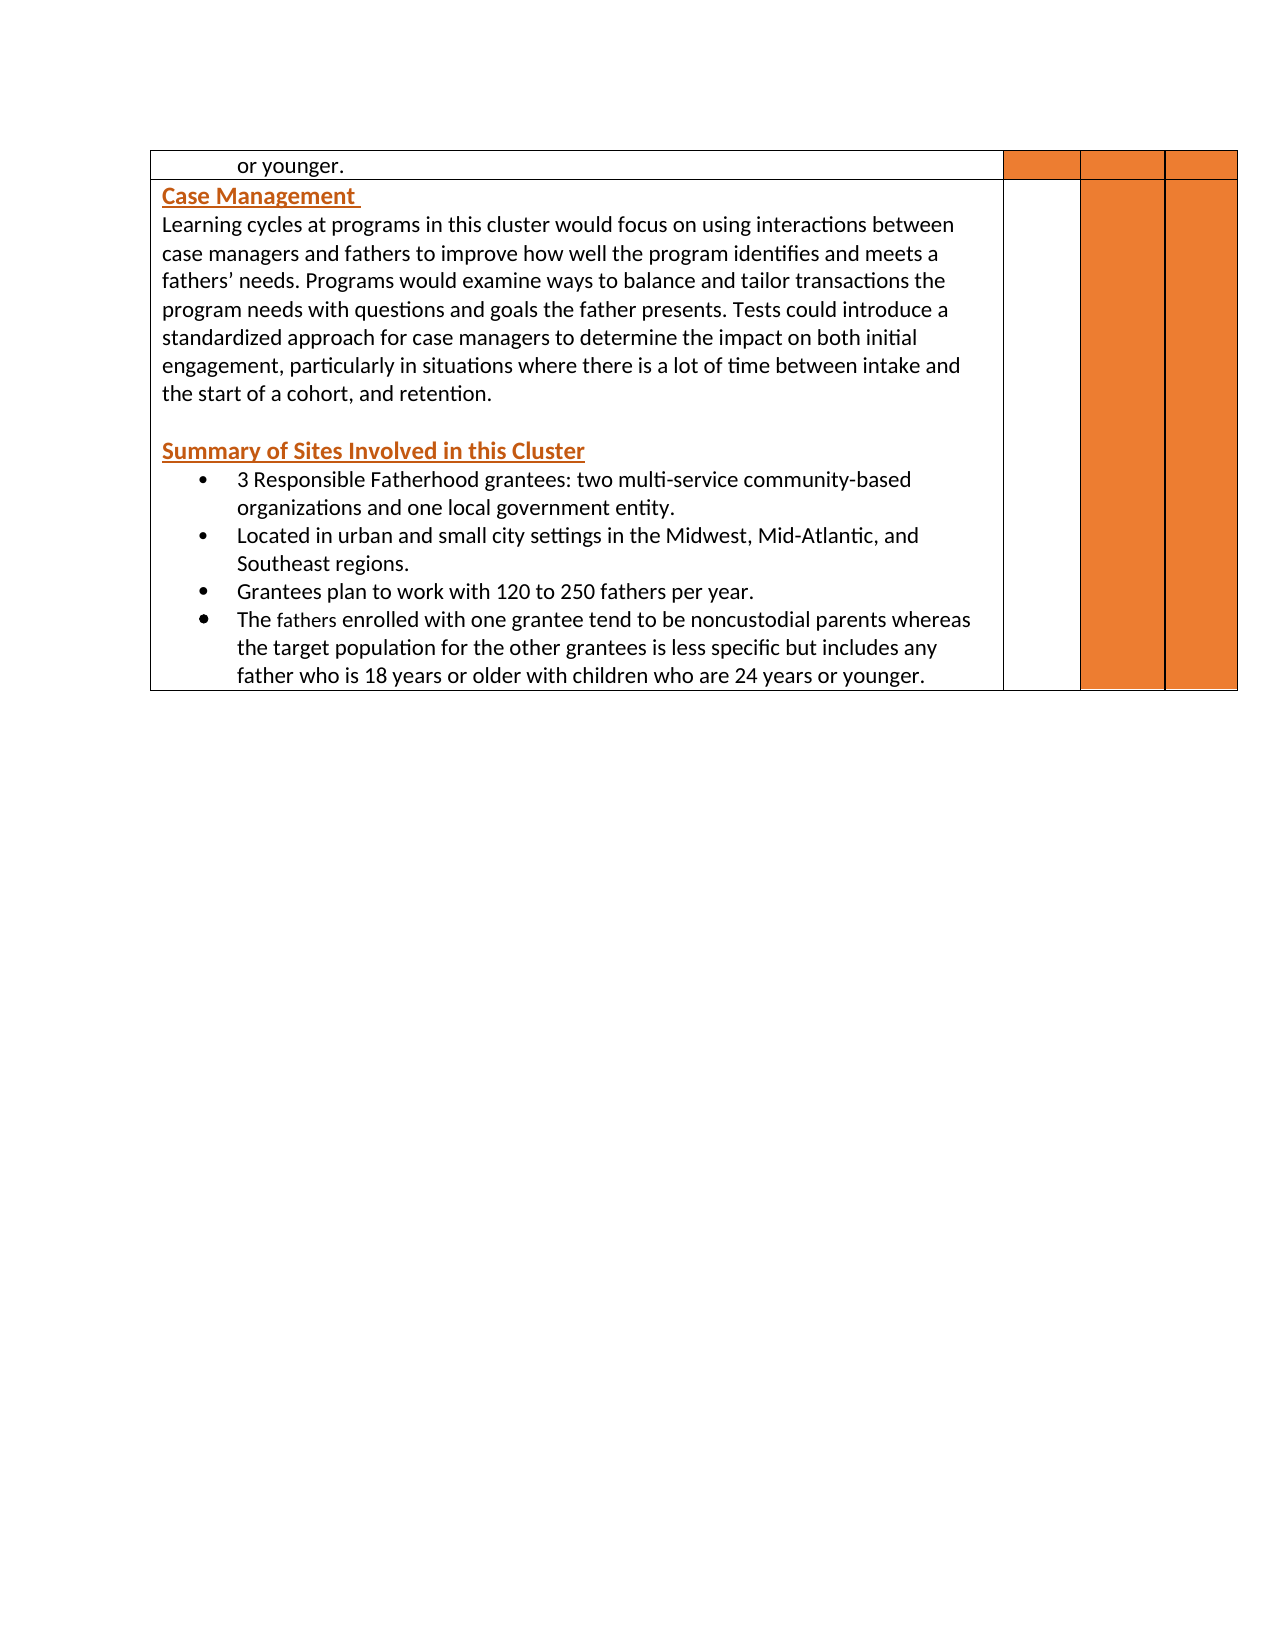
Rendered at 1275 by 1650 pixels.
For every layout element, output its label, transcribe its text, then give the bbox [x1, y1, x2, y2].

table_cell [1166, 151, 1237, 179]
table_cell [1004, 180, 1080, 689]
table_cell [1166, 180, 1237, 689]
table_cell [1004, 151, 1080, 179]
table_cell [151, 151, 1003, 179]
table_cell [1081, 180, 1164, 689]
table_cell [1081, 151, 1164, 179]
table_cell Case Management Learning cycles at programs in this cluster would focus on using interactions between case managers and fathers to improve how well the program identifies and meets a fathers’ needs. Programs would examine ways to balance and tailor transactions the program needs with questions and goals the father presents. Tests could introduce a standardized approach for case managers to determine the impact on both initial engagement, particularly in situations where there is a lot of time between intake and the start of a cohort, and retention. Summary of Sites Involved in this Cluster 3 Responsible Fatherhood grantees: two multi-service community-based organizations and one local government entity. Located in urban and small city settings in the Midwest, Mid-Atlantic, and Southeast regions. Grantees plan to work with 120 to 250 fathers per year. The fathers enrolled with one grantee tend to be noncustodial parents whereas the target population for the other grantees is less specific but includes any father who is 18 years or older with children who are 24 years or younger. [151, 180, 1003, 689]
